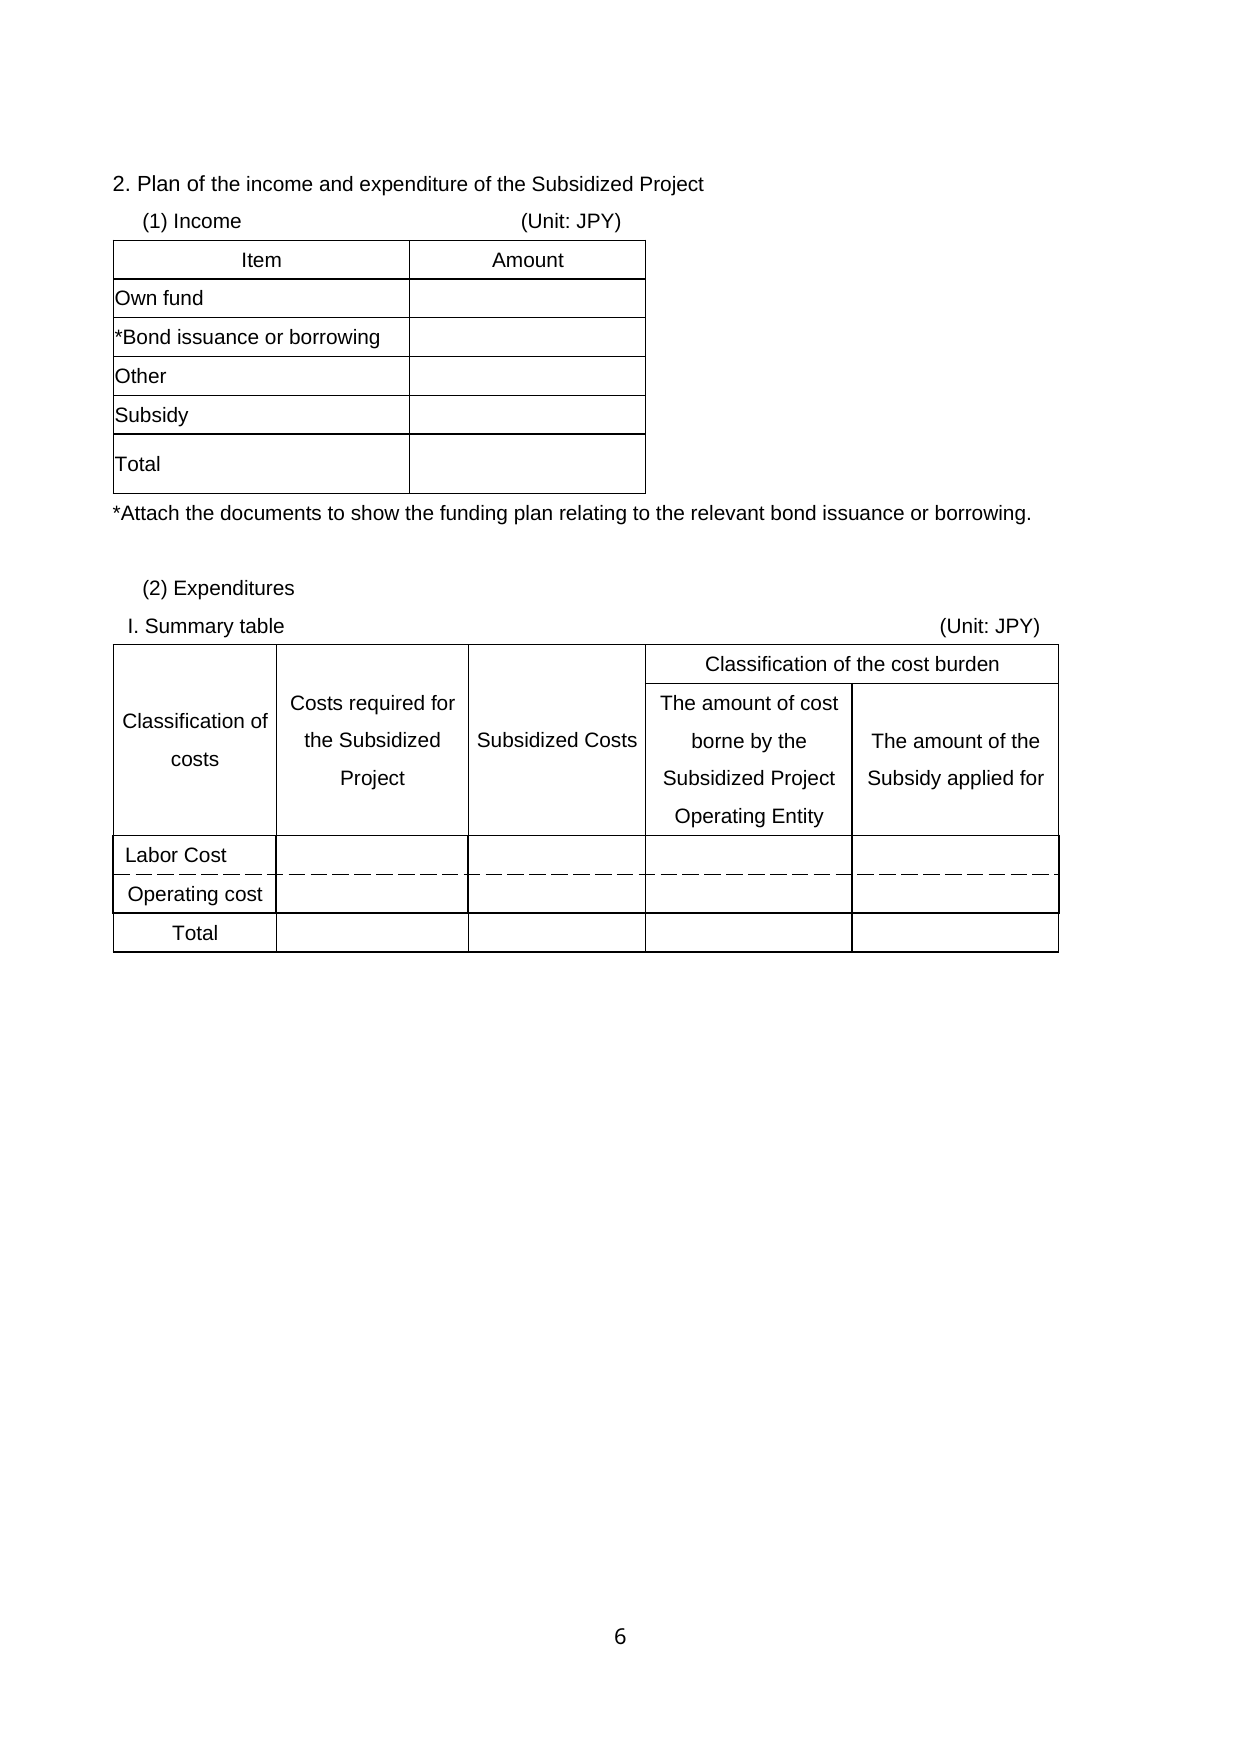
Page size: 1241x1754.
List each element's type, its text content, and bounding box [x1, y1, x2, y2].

list (2) Expenditures [112, 569, 1119, 607]
table_cell [410, 318, 645, 356]
table_cell [410, 435, 645, 493]
table_cell [853, 914, 1058, 951]
table_cell Subsidy [114, 396, 409, 433]
table_cell [646, 914, 851, 951]
table_cell [469, 914, 645, 951]
table_cell [410, 357, 645, 394]
table_cell Operating cost [114, 874, 275, 912]
table_cell [646, 836, 851, 873]
table_cell [410, 396, 645, 433]
table_cell Own fund [114, 280, 409, 317]
table_cell [277, 836, 467, 873]
table_cell [646, 874, 851, 912]
table_cell The amount of cost borne by the Subsidized Project Operating Entity [646, 684, 851, 834]
table_header Classification of the cost burden [646, 645, 1058, 683]
table_header Classification of costs [114, 645, 276, 834]
text I. Summary table (Unit: JPY) [127, 607, 1119, 644]
table_cell Other [114, 357, 409, 394]
table_header Costs required for the Subsidized Project [277, 645, 468, 834]
list (1) Income (Unit: JPY) [112, 202, 1119, 239]
table_cell [853, 874, 1058, 912]
table_cell [410, 280, 645, 317]
table_cell *Bond issuance or borrowing [114, 318, 409, 356]
table_cell The amount of the Subsidy applied for [853, 684, 1058, 834]
table_header Subsidized Costs [469, 645, 645, 834]
table_cell [277, 874, 467, 912]
table_header Amount [410, 241, 645, 278]
table_header Item [114, 241, 409, 278]
table_cell [469, 836, 645, 873]
table_cell [277, 914, 468, 951]
text 2. Plan of the income and expenditure of the Subsidized Project [112, 164, 1128, 202]
table_cell [853, 836, 1058, 873]
table_cell Labor Cost [114, 836, 275, 873]
table_cell Total [114, 914, 276, 951]
text *Attach the documents to show the funding plan relating to the relevant bond issuance or borrowing. [112, 494, 1119, 532]
table_cell [469, 874, 645, 912]
table_cell Total [114, 435, 409, 493]
